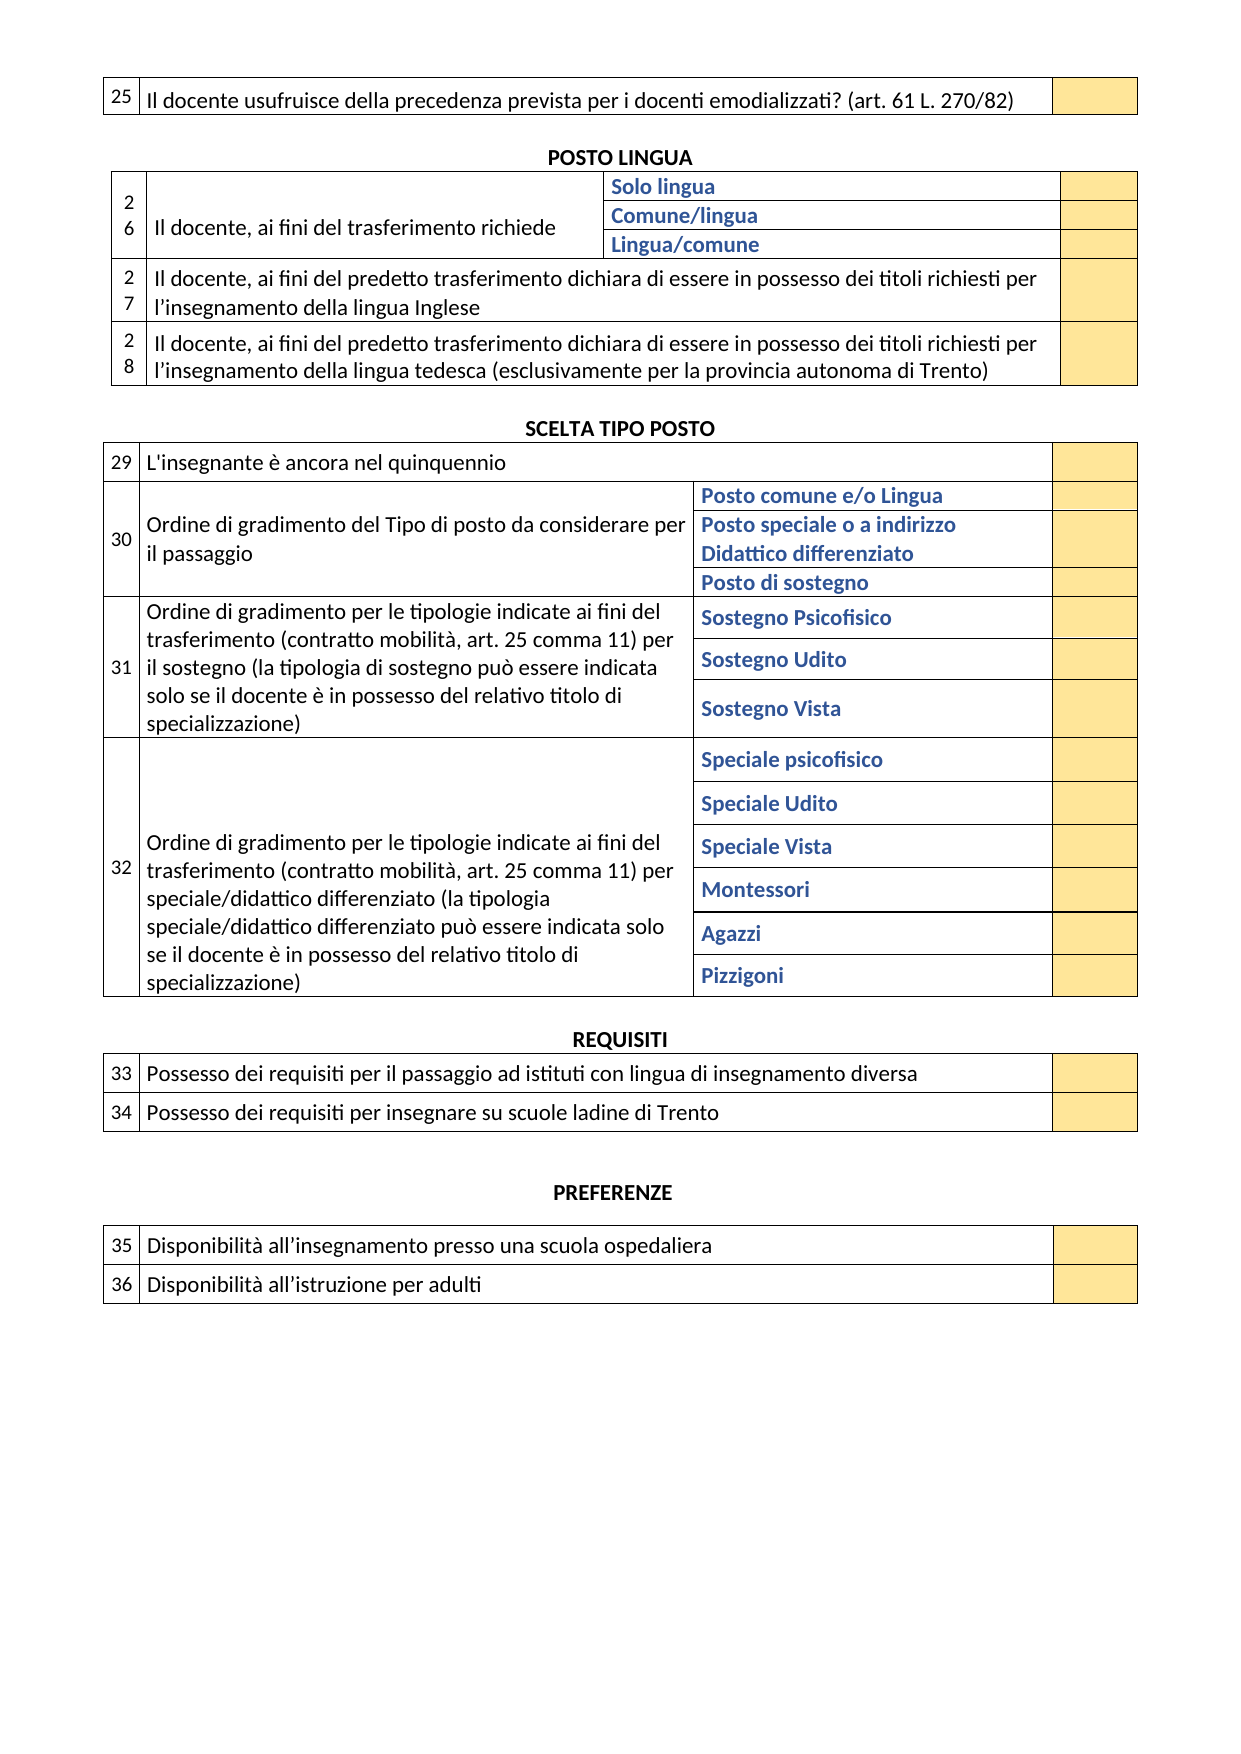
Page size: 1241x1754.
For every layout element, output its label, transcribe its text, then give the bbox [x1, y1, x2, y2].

table_cell 32 [104, 738, 139, 996]
table_cell Speciale Vista [694, 825, 1052, 867]
table_cell Sostegno Psicofisico [694, 597, 1052, 637]
table_cell Il docente usufruisce della precedenza prevista per i docenti emodializzati? (art. 61 L. 270/82) [140, 78, 1052, 114]
table_cell [1053, 1093, 1137, 1131]
table_header [1054, 1226, 1137, 1264]
table_cell Posto speciale o a indirizzo Didattico differenziato [694, 511, 1052, 567]
table_cell [1053, 78, 1137, 114]
table_cell Ordine di gradimento per le tipologie indicate ai fini del trasferimento (contratto mobilità, art. 25 comma 11) per il sostegno (la tipologia di sostegno può essere indicata solo se il docente è in possesso del relativo titolo di specializzazione) [140, 597, 693, 737]
table_cell [1053, 482, 1137, 509]
table_cell [1053, 680, 1137, 737]
table_cell POSTO LINGUA SCELTA TIPO POSTO [103, 115, 1137, 442]
table_header 35 [104, 1226, 139, 1264]
table_cell [1054, 1265, 1137, 1303]
table_cell Ordine di gradimento del Tipo di posto da considerare per il passaggio [140, 482, 693, 596]
table_cell Sostegno Udito [694, 639, 1052, 679]
table_cell [1053, 597, 1137, 637]
table_cell [1053, 639, 1137, 679]
table_cell 29 [104, 443, 139, 481]
table_cell 34 [104, 1093, 139, 1131]
table_cell Posto comune e/o Lingua [694, 482, 1052, 509]
table_cell [1053, 825, 1137, 867]
table_cell [1053, 913, 1137, 954]
table_cell [1053, 738, 1137, 781]
table_cell 25 [104, 78, 139, 114]
table_cell 33 [104, 1054, 139, 1092]
table_cell [1053, 1054, 1137, 1092]
table_cell Montessori [694, 868, 1052, 911]
table_cell Possesso dei requisiti per il passaggio ad istituti con lingua di insegnamento diversa [140, 1054, 1052, 1092]
table_cell [1053, 868, 1137, 911]
table_cell Possesso dei requisiti per insegnare su scuole ladine di Trento [140, 1093, 1052, 1131]
table_cell [1053, 568, 1137, 596]
table_cell REQUISITI [103, 997, 1137, 1053]
table_cell 31 [104, 597, 139, 737]
table_cell 36 [104, 1265, 139, 1303]
table_cell Ordine di gradimento per le tipologie indicate ai fini del trasferimento (contratto mobilità, art. 25 comma 11) per speciale/didattico differenziato (la tipologia speciale/didattico differenziato può essere indicata solo se il docente è in possesso del relativo titolo di specializzazione) [140, 738, 693, 996]
table_cell Posto di sostegno [694, 568, 1052, 596]
table_cell Speciale Udito [694, 782, 1052, 824]
table_cell Disponibilità all’istruzione per adulti [140, 1265, 1053, 1303]
table_cell Agazzi [694, 913, 1052, 954]
table_cell [1053, 955, 1137, 996]
text PREFERENZE [103, 1178, 1122, 1207]
table_cell L'insegnante è ancora nel quinquennio [140, 443, 1052, 481]
table_cell Speciale psicofisico [694, 738, 1052, 781]
table_cell [1053, 443, 1137, 481]
table_cell Sostegno Vista [694, 680, 1052, 737]
table_cell Pizzigoni [694, 955, 1052, 996]
table_cell [1053, 782, 1137, 824]
table_cell [1053, 511, 1137, 567]
table_cell 30 [104, 482, 139, 596]
table_header Disponibilità all’insegnamento presso una scuola ospedaliera [140, 1226, 1053, 1264]
